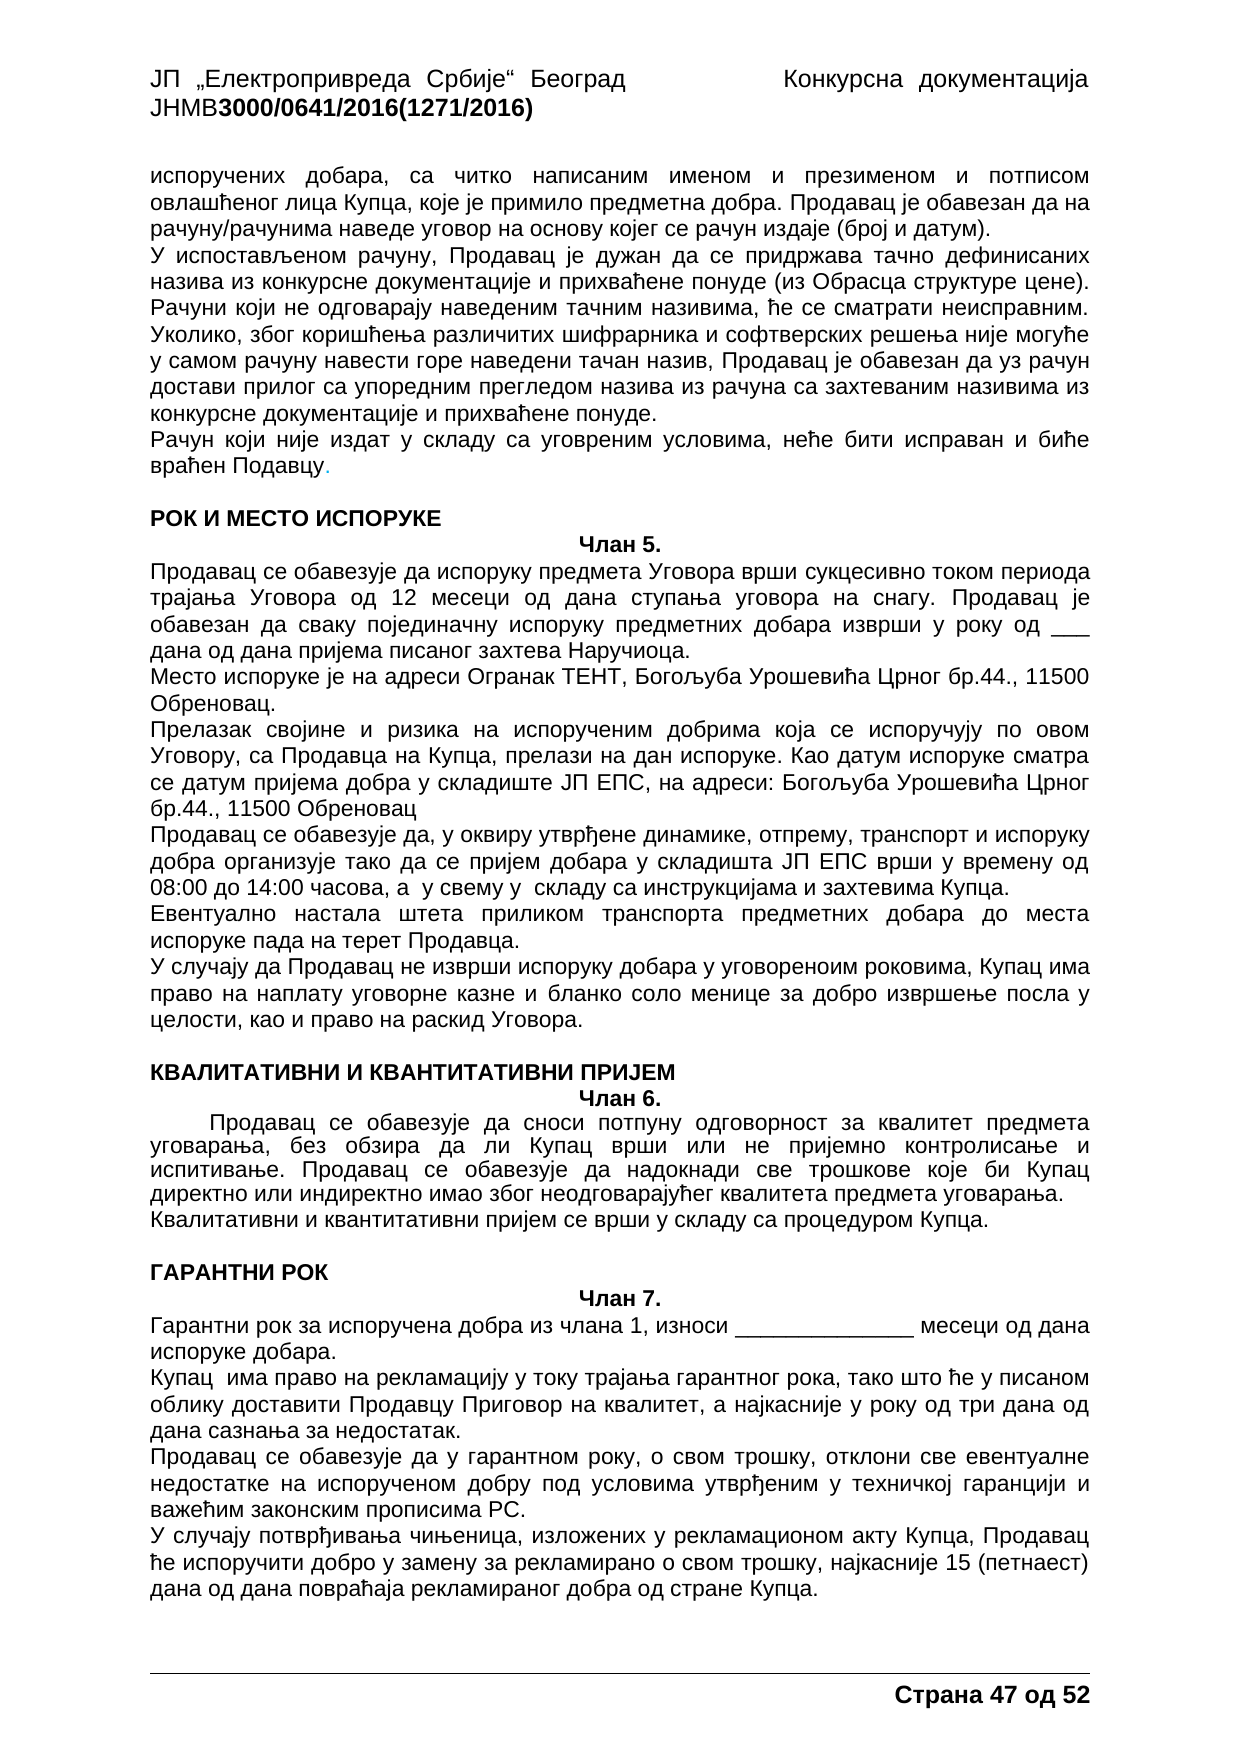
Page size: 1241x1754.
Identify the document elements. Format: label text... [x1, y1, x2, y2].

text Купац има право на рекламацију у току трајања гарантног рока, тако што ће у писаном облику доставити Продавцу Приговор на квалитет, а најкасније у року од три дана од дана сазнања за недостатак. [150, 1364, 1090, 1443]
text РОК И МЕСТО ИСПОРУКЕ [150, 505, 1090, 531]
text Продавац се обавезује да сноси потпуну одговорност за квалитет предмета уговарања, без обзира да ли Купац врши или не пријемно контролисање и испитивање. Продавац се обавезује да надокнади све трошкове које би Купац директно или индиректно имао због неодговарајућег квалитета предмета уговарања. [150, 1111, 1090, 1206]
text Продавац се обавезује да, у оквиру утврђене динамике, отпрему, транспорт и испоруку добра организује тако да се пријем добара у складишта ЈП ЕПС врши у времену од 08:00 до 14:00 часова, а у свему у складу са инструкцијама и захтевима Купца. [150, 821, 1090, 900]
text Прелазак својине и ризика на испорученим добрима која се испоручују по овом Уговору, са Продавца на Купца, прелази на дан испоруке. Као датум испоруке сматра се датум пријема добра у складиште ЈП ЕПС, на адреси: Богољуба Урошевића Црног бр.44., 11500 Обреновац [150, 716, 1090, 821]
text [150, 162, 1090, 242]
text Место испоруке је на адреси Огранак ТЕНТ, Богољуба Урошевића Црног бр.44., 11500 Обреновац. [150, 663, 1090, 716]
text КВАЛИТАТИВНИ И КВАНТИТАТИВНИ ПРИЈЕМ [150, 1058, 1090, 1085]
text Члан 5. [150, 531, 1090, 558]
text У случају да Продавац не изврши испоруку добара у уговореноим роковима, Купац има право на наплату уговорне казне и бланко соло менице за добро извршење посла у целости, као и право на раскид Уговора. [150, 953, 1090, 1032]
text Продавац се обавезује да у гарантном року, о свом трошку, отклони све евентуалне недостатке на испорученом добру под условима утврђеним у техничкој гаранцији и важећим законским прописима РС. [150, 1443, 1090, 1522]
text ГАРАНТНИ РОК [150, 1259, 1090, 1285]
text У случају потврђивања чињеница, изложених у рекламационом акту Купца, Продавац ће испоручити добро у замену за рекламирано о свом трошку, најкасније 15 (петнаест) дана од дана повраћаја рекламираног добра од стране Купца. [150, 1522, 1090, 1601]
text Квалитативни и квантитативни пријем се врши у складу са процедуром Купца. [150, 1206, 1090, 1232]
text Евентуално настала штета приликом транспорта предметних добара до места испоруке пада на терет Продавца. [150, 900, 1090, 953]
text Члан 6. [150, 1085, 1090, 1111]
text Гарантни рок за испоручена добра из члана 1, износи ______________ месеци од дана испоруке добара. [150, 1312, 1090, 1364]
text Члан 7. [150, 1285, 1090, 1312]
text У испостављеном рачуну, Продавац је дужан да се придржава тачно дефинисаних назива из конкурсне документације и прихваћене понуде (из Обрасца структуре цене). Рачуни који не одговарају наведеним тачним називима, ће се сматрати неисправним. Уколико, због коришћења различитих шифрарника и софтверских решења није могуће у самом рачуну навести горе наведени тачан назив, Продавац је обавезан да уз рачун достави прилог са упоредним прегледом назива из рачуна са захтеваним називима из конкурсне документације и прихваћене понуде. [150, 242, 1090, 426]
text Рачун који није издат у складу са уговреним условима, неће бити исправан и биће враћен Подавцу. [150, 426, 1090, 479]
text Продавац се обавезује да испоруку предмета Уговора врши сукцесивно током периода трајања Уговора од 12 месеци од дана ступања уговора на снагу. Продавац је обавезан да сваку појединачну испоруку предметних добара изврши у року од ___ дана од дана пријема писаног захтева Наручиоца. [150, 558, 1090, 663]
